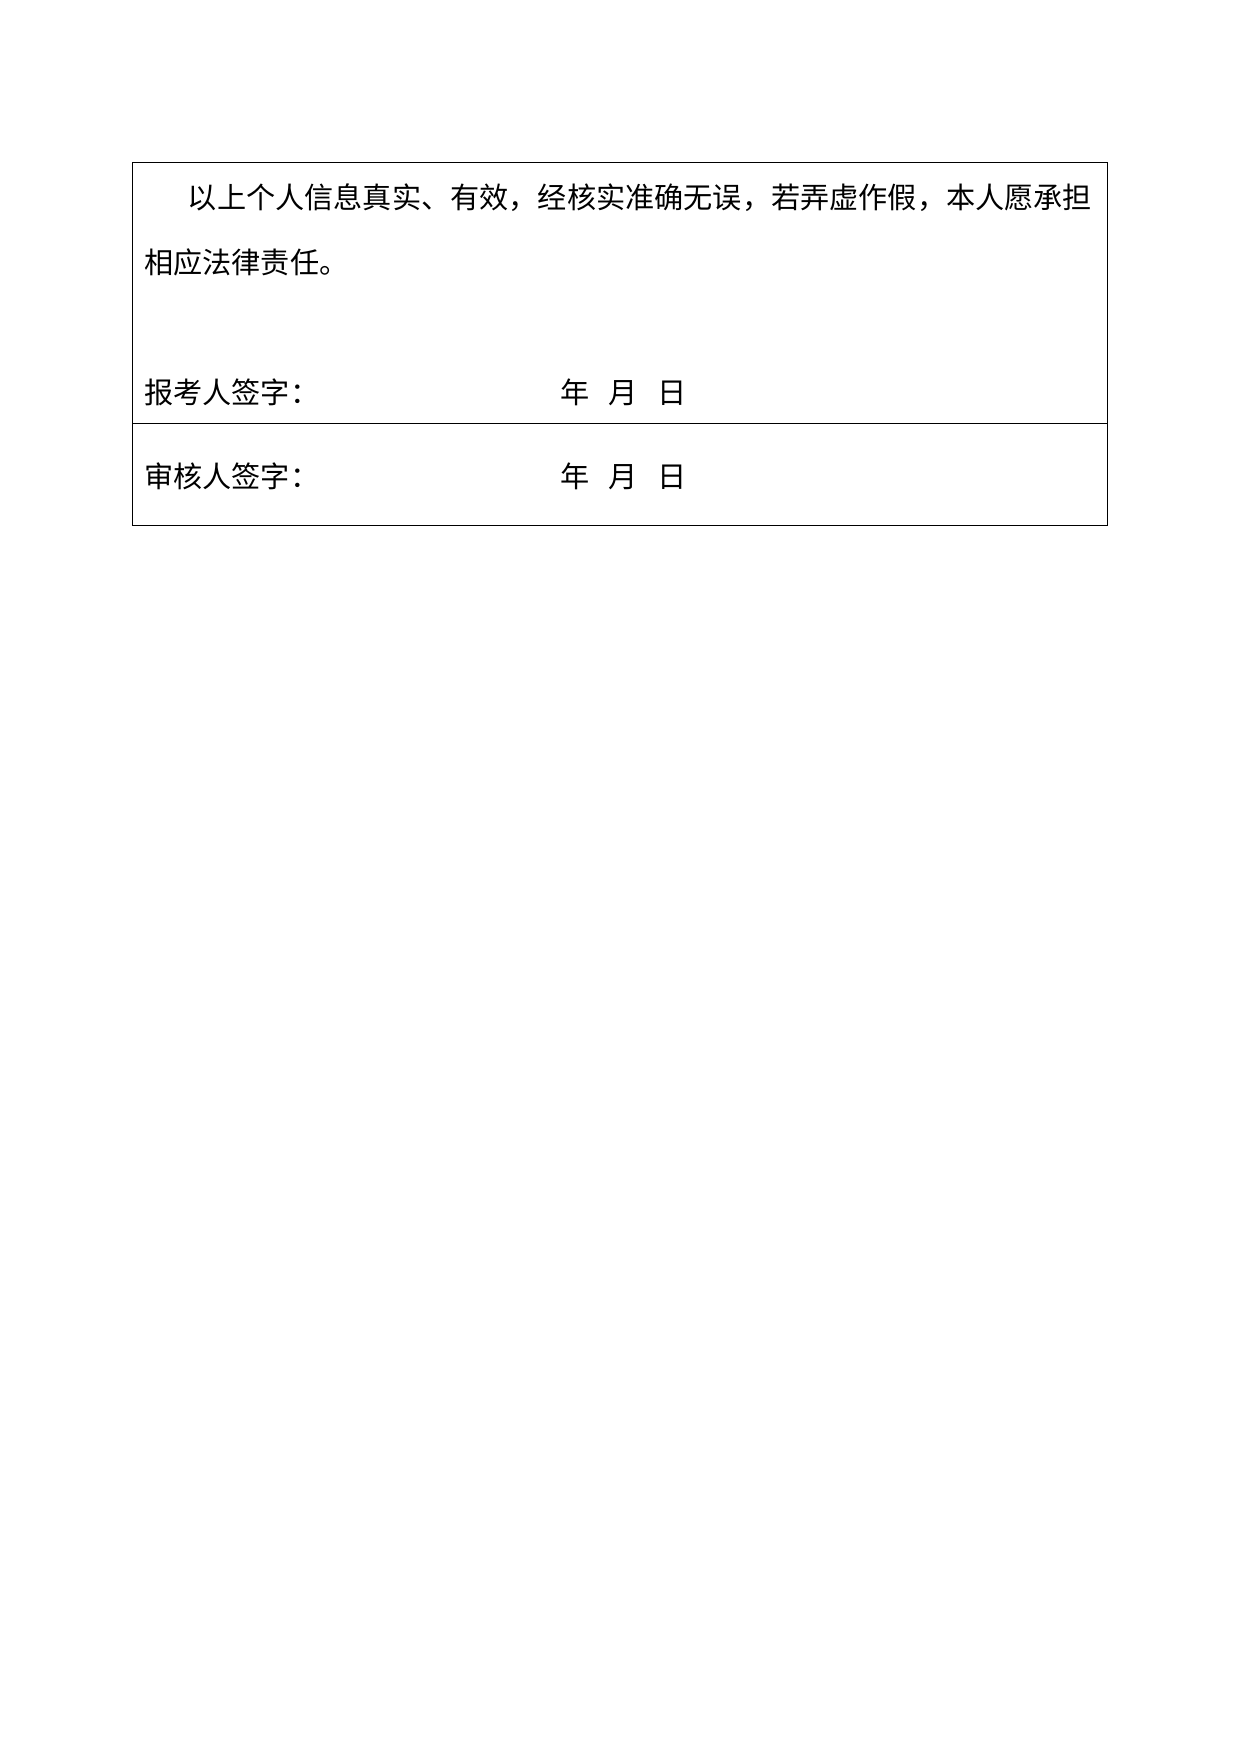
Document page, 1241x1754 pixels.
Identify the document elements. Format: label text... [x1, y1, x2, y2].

table_cell 审核人签字： 年 月 日 [133, 424, 1107, 524]
table_cell 以上个人信息真实、有效，经核实准确无误，若弄虚作假，本人愿承担相应法律责任。 报考人签字： 年 月 日 [133, 163, 1107, 423]
